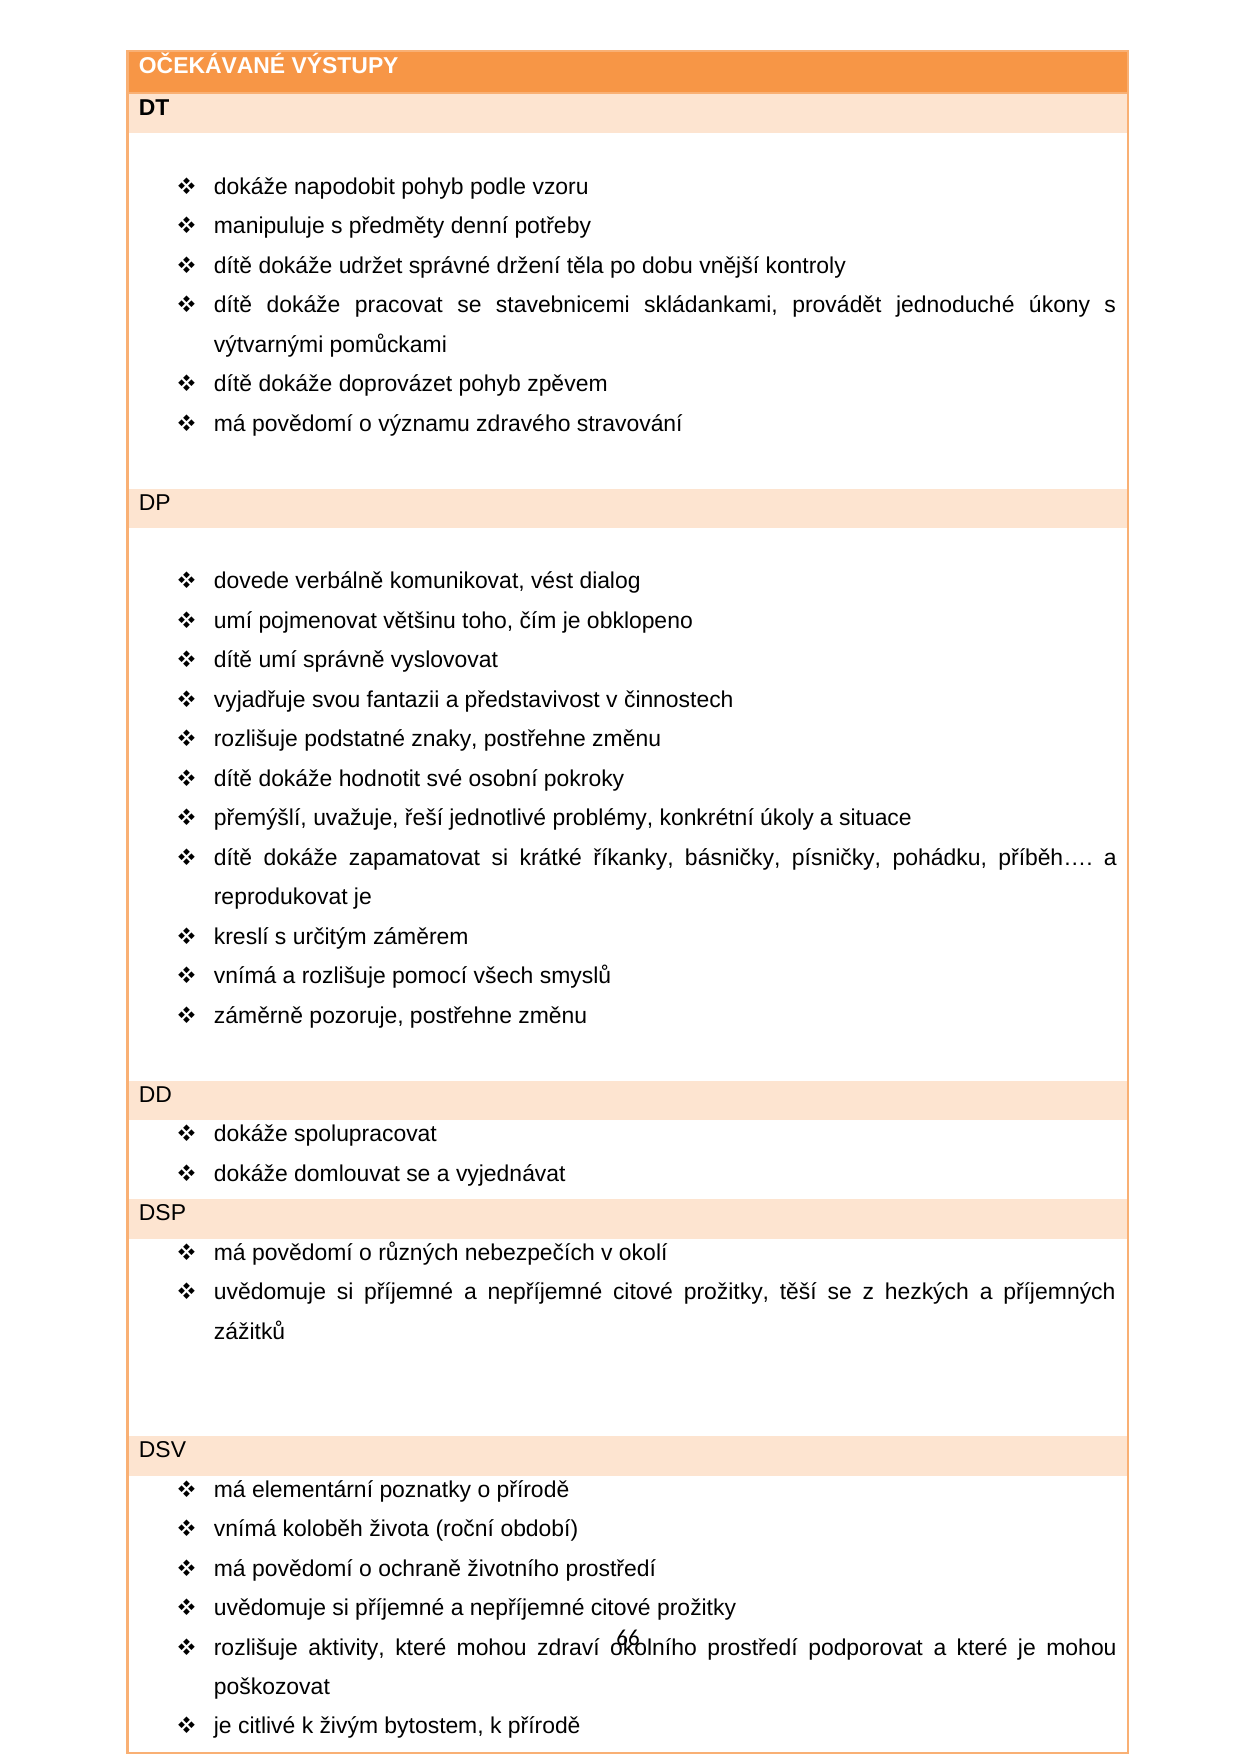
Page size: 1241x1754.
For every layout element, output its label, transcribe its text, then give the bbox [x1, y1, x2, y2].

table_cell DT [129, 94, 1127, 133]
table_cell dovede verbálně komunikovat, vést dialog umí pojmenovat většinu toho, čím je obklopeno dítě umí správně vyslovovat vyjadřuje svou fantazii a představivost v činnostech rozlišuje podstatné znaky, postřehne změnu dítě dokáže hodnotit své osobní pokroky přemýšlí, uvažuje, řeší jednotlivé problémy, konkrétní úkoly a situace dítě dokáže zapamatovat si krátké říkanky, básničky, písničky, pohádku, příběh…. a reprodukovat je kreslí s určitým záměrem vnímá a rozlišuje pomocí všech smyslů záměrně pozoruje, postřehne změnu [129, 528, 1127, 1081]
table_cell DD [129, 1081, 1127, 1120]
table_cell DP [129, 489, 1127, 528]
table_header OČEKÁVANÉ VÝSTUPY [129, 52, 1127, 92]
table_cell má povědomí o různých nebezpečích v okolí uvědomuje si příjemné a nepříjemné citové prožitky, těší se z hezkých a příjemných zážitků [129, 1239, 1127, 1436]
table_cell DSP [129, 1199, 1127, 1239]
table_cell dokáže napodobit pohyb podle vzoru manipuluje s předměty denní potřeby dítě dokáže udržet správné držení těla po dobu vnější kontroly dítě dokáže pracovat se stavebnicemi skládankami, provádět jednoduché úkony s výtvarnými pomůckami dítě dokáže doprovázet pohyb zpěvem má povědomí o významu zdravého stravování [129, 133, 1127, 488]
table_cell dokáže spolupracovat dokáže domlouvat se a vyjednávat [129, 1120, 1127, 1199]
table_cell DSV [129, 1436, 1127, 1476]
table_cell má elementární poznatky o přírodě vnímá koloběh života (roční období) má povědomí o ochraně životního prostředí uvědomuje si příjemné a nepříjemné citové prožitky rozlišuje aktivity, které mohou zdraví okolního prostředí podporovat a které je mohou poškozovat je citlivé k živým bytostem, k přírodě [129, 1476, 1127, 1752]
